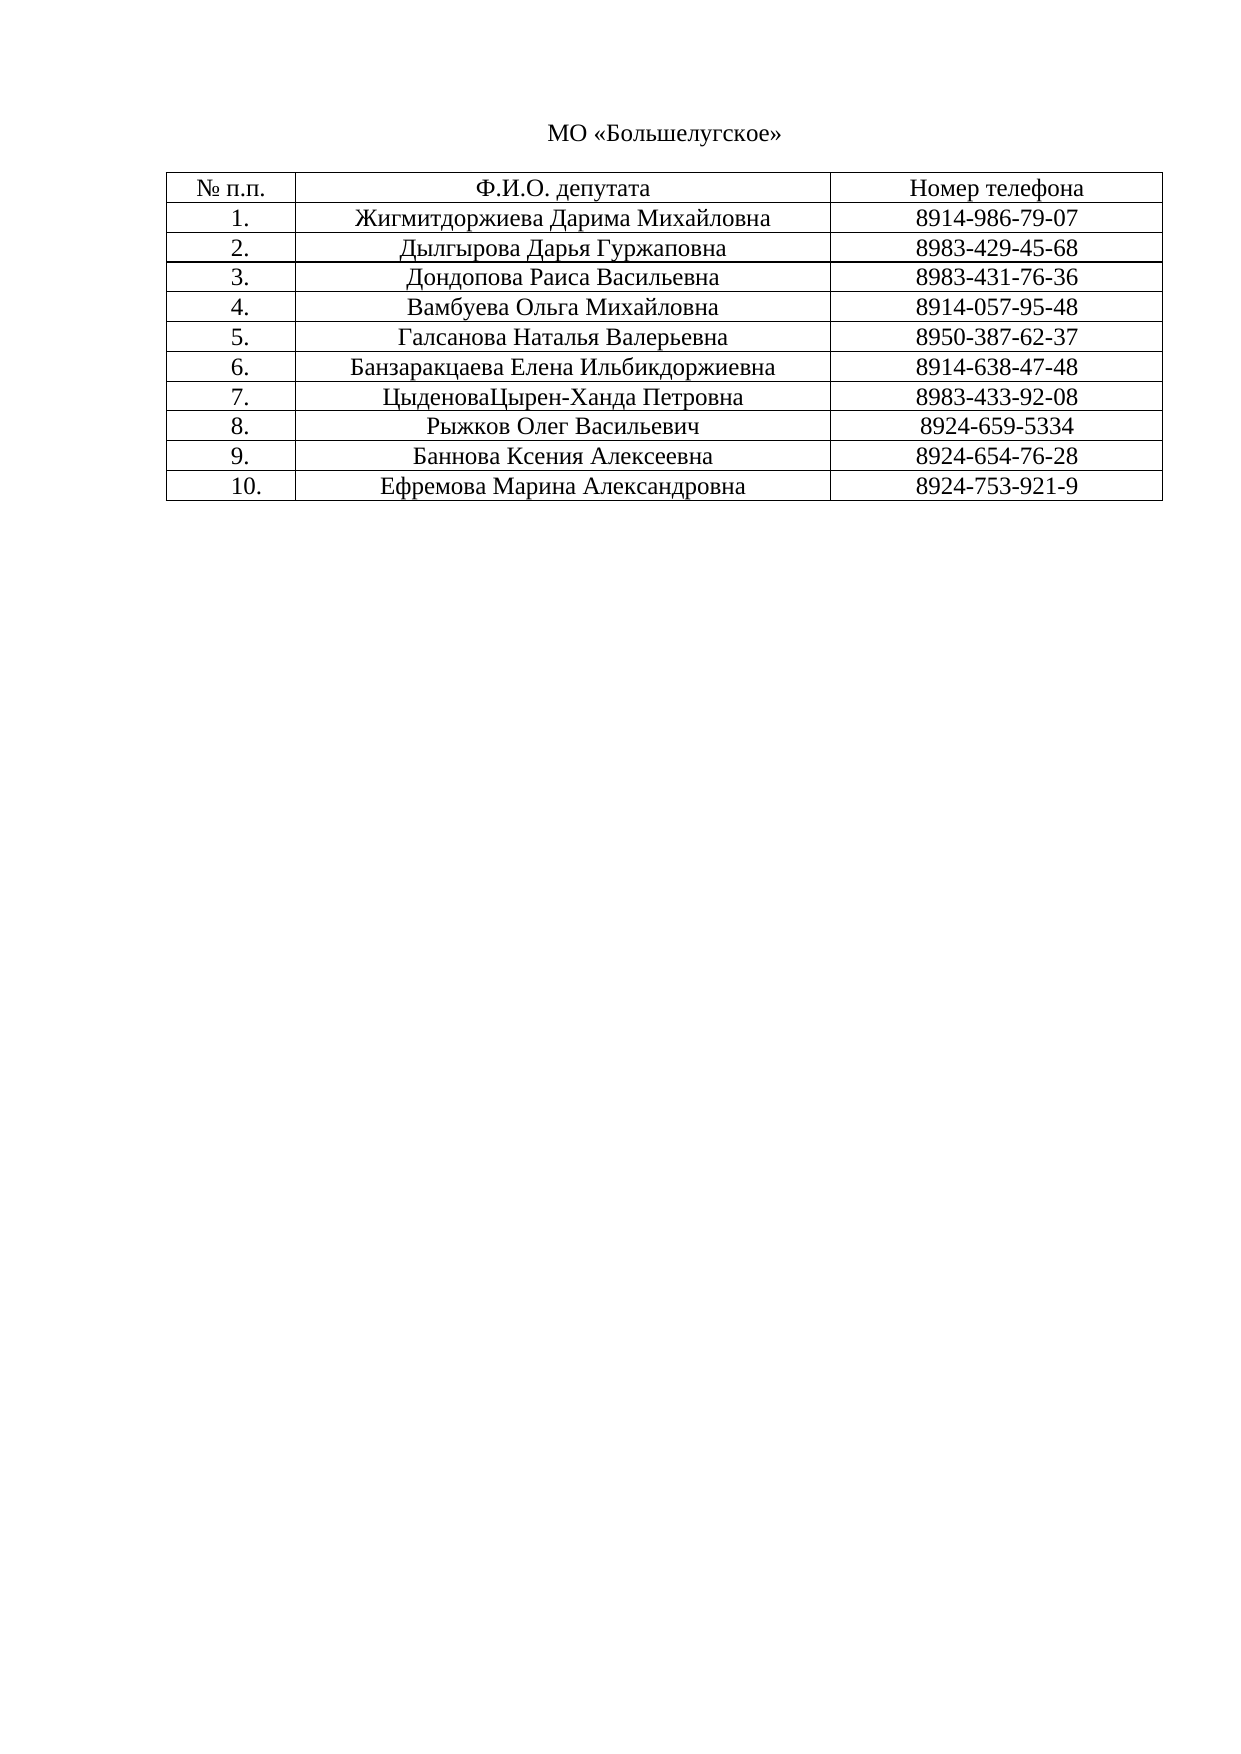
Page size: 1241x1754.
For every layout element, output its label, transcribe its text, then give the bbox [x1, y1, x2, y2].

table_cell 8950-387-62-37 [831, 322, 1162, 351]
table_cell [167, 382, 295, 410]
table_cell Баннова Ксения Алексеевна [296, 441, 830, 470]
table_cell [167, 233, 295, 261]
table_cell Рыжков Олег Васильевич [296, 411, 830, 440]
table_cell [167, 411, 295, 440]
table_header Ф.И.О. депутата [296, 173, 830, 202]
table_cell 8983-431-76-36 [831, 263, 1162, 291]
table_cell 8924-659-5334 [831, 411, 1162, 440]
table_cell Ефремова Марина Александровна [296, 471, 830, 500]
table_cell ЦыденоваЦырен-Ханда Петровна [296, 382, 830, 410]
table_cell Жигмитдоржиева Дарима Михайловна [296, 203, 830, 232]
table_cell Вамбуева Ольга Михайловна [296, 292, 830, 321]
table_cell [167, 292, 295, 321]
table_cell 8914-057-95-48 [831, 292, 1162, 321]
table_header Номер телефона [831, 173, 1162, 202]
table_cell 8983-433-92-08 [831, 382, 1162, 410]
table_cell 8914-638-47-48 [831, 352, 1162, 381]
text МО «Большелугское» [177, 118, 1152, 147]
table_cell Галсанова Наталья Валерьевна [296, 322, 830, 351]
table_cell Дылгырова Дарья Гуржаповна [296, 233, 830, 261]
table_cell 8924-753-921-9 [831, 471, 1162, 500]
table_header № п.п. [167, 173, 295, 202]
table_cell [167, 471, 295, 500]
table_cell [167, 322, 295, 351]
table_cell 8914-986-79-07 [831, 203, 1162, 232]
table_cell 8983-429-45-68 [831, 233, 1162, 261]
table_cell [167, 263, 295, 291]
table_cell [167, 203, 295, 232]
table_cell [167, 352, 295, 381]
table_cell Банзаракцаева Елена Ильбикдоржиевна [296, 352, 830, 381]
table_cell Дондопова Раиса Васильевна [296, 263, 830, 291]
table_cell 8924-654-76-28 [831, 441, 1162, 470]
table_cell [167, 441, 295, 470]
